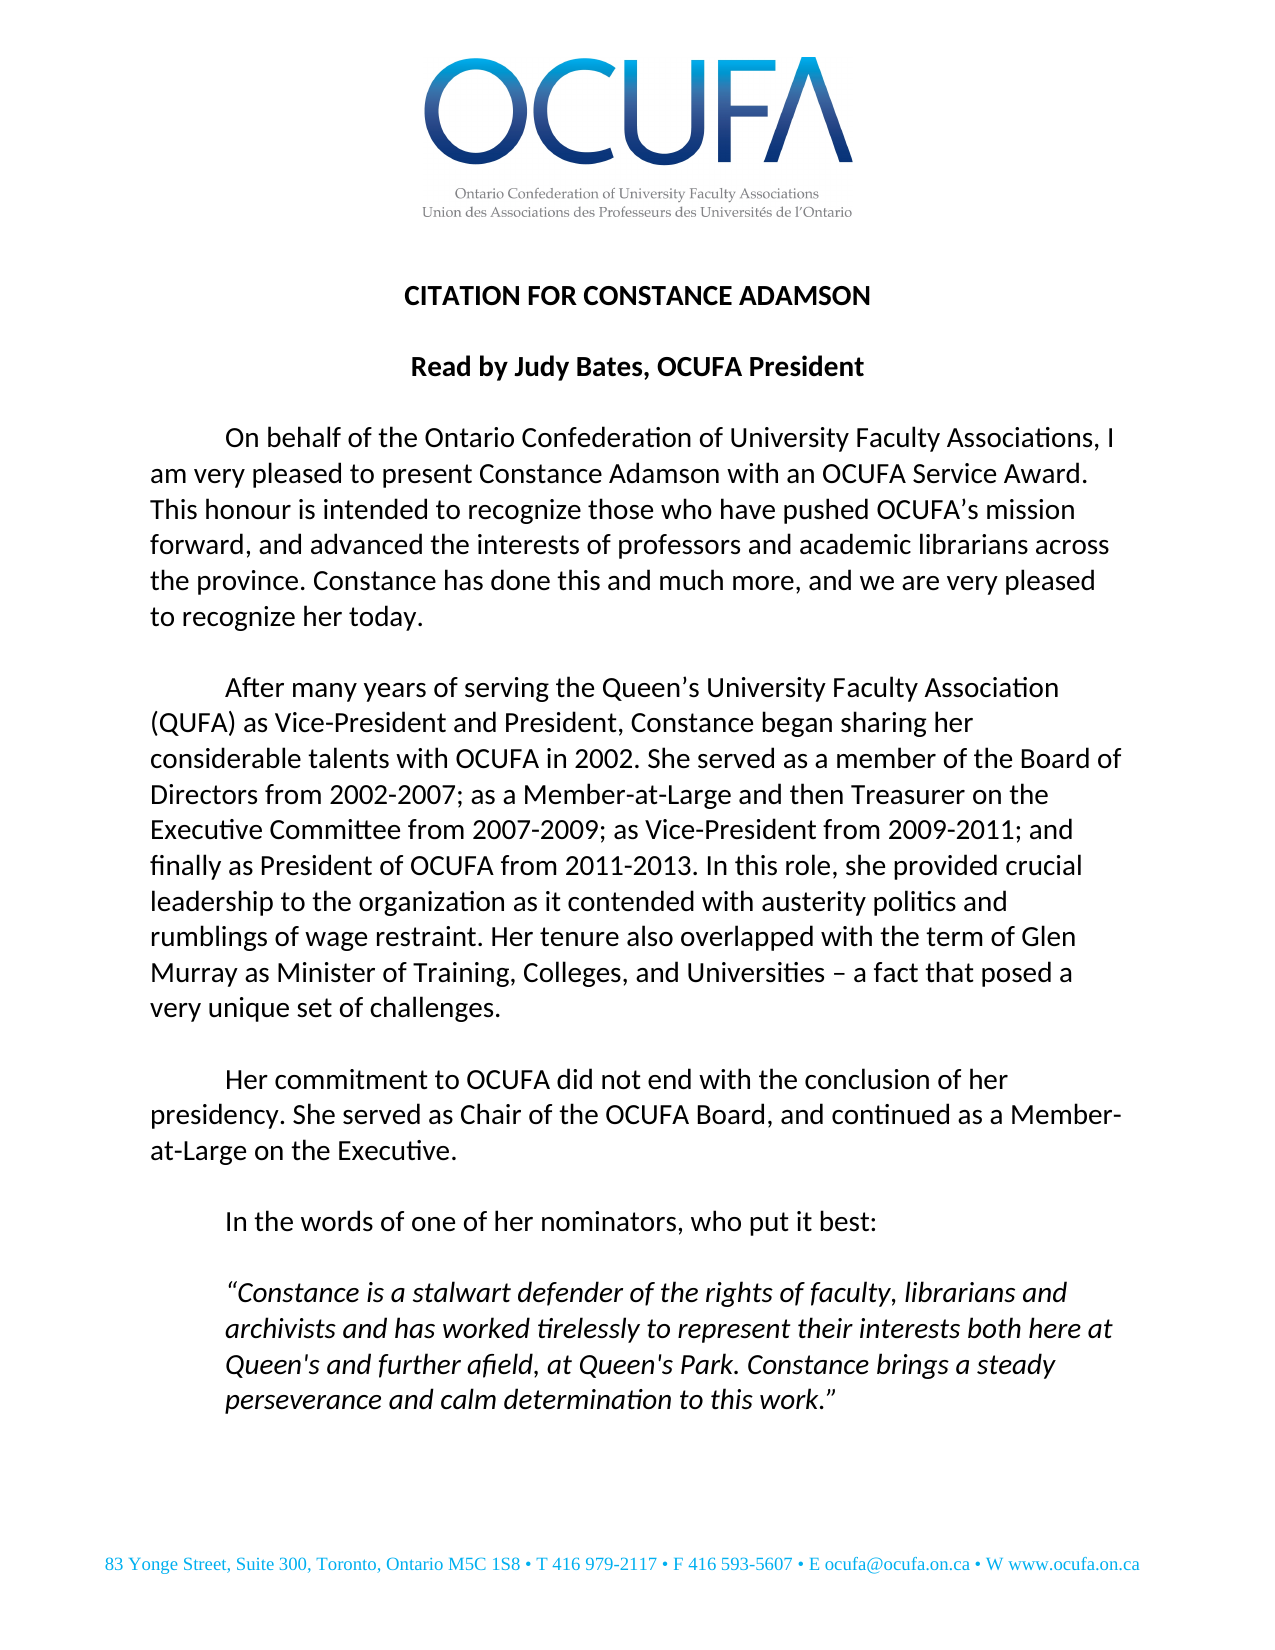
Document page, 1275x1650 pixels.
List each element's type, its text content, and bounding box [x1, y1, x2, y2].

picture [649, 1560, 655, 1570]
picture [422, 57, 853, 217]
text After many years of serving the Queen’s University Faculty Association (QUFA) as Vice-President and President, Constance began sharing her considerable talents with OCUFA in 2002. She served as a member of the Board of Directors from 2002-2007; as a Member-at-Large and then Treasurer on the Executive Committee from 2007-2009; as Vice-President from 2009-2011; and finally as President of OCUFA from 2011-2013. In this role, she provided crucial leadership to the organization as it contended with austerity politics and rumblings of wage restraint. Her tenure also overlapped with the term of Glen Murray as Minister of Training, Colleges, and Universities – a fact that posed a very unique set of challenges. [150, 669, 1125, 1025]
text “Constance is a stalwart defender of the rights of faculty, librarians and archivists and has worked tirelessly to represent their interests both here at Queen's and further afield, at Queen's Park. Constance brings a steady perseverance and calm determination to this work.” [225, 1274, 1125, 1417]
text On behalf of the Ontario Confederation of University Faculty Associations, I am very pleased to present Constance Adamson with an OCUFA Service Award. This honour is intended to recognize those who have pushed OCUFA’s mission forward, and advanced the interests of professors and academic librarians across the province. Constance has done this and much more, and we are very pleased to recognize her today. [150, 419, 1125, 633]
picture [631, 1558, 635, 1568]
text In the words of one of her nominators, who put it best: [150, 1203, 1125, 1239]
picture [352, 1561, 358, 1570]
text Read by Judy Bates, OCUFA President [150, 348, 1125, 384]
text CITATION FOR CONSTANCE ADAMSON [150, 277, 1125, 313]
text Her commitment to OCUFA did not end with the conclusion of her presidency. She served as Chair of the OCUFA Board, and continued as a Member-at-Large on the Executive. [150, 1061, 1125, 1168]
picture [596, 1560, 602, 1570]
picture [871, 1562, 876, 1570]
picture [785, 1560, 791, 1570]
picture [868, 1558, 882, 1564]
